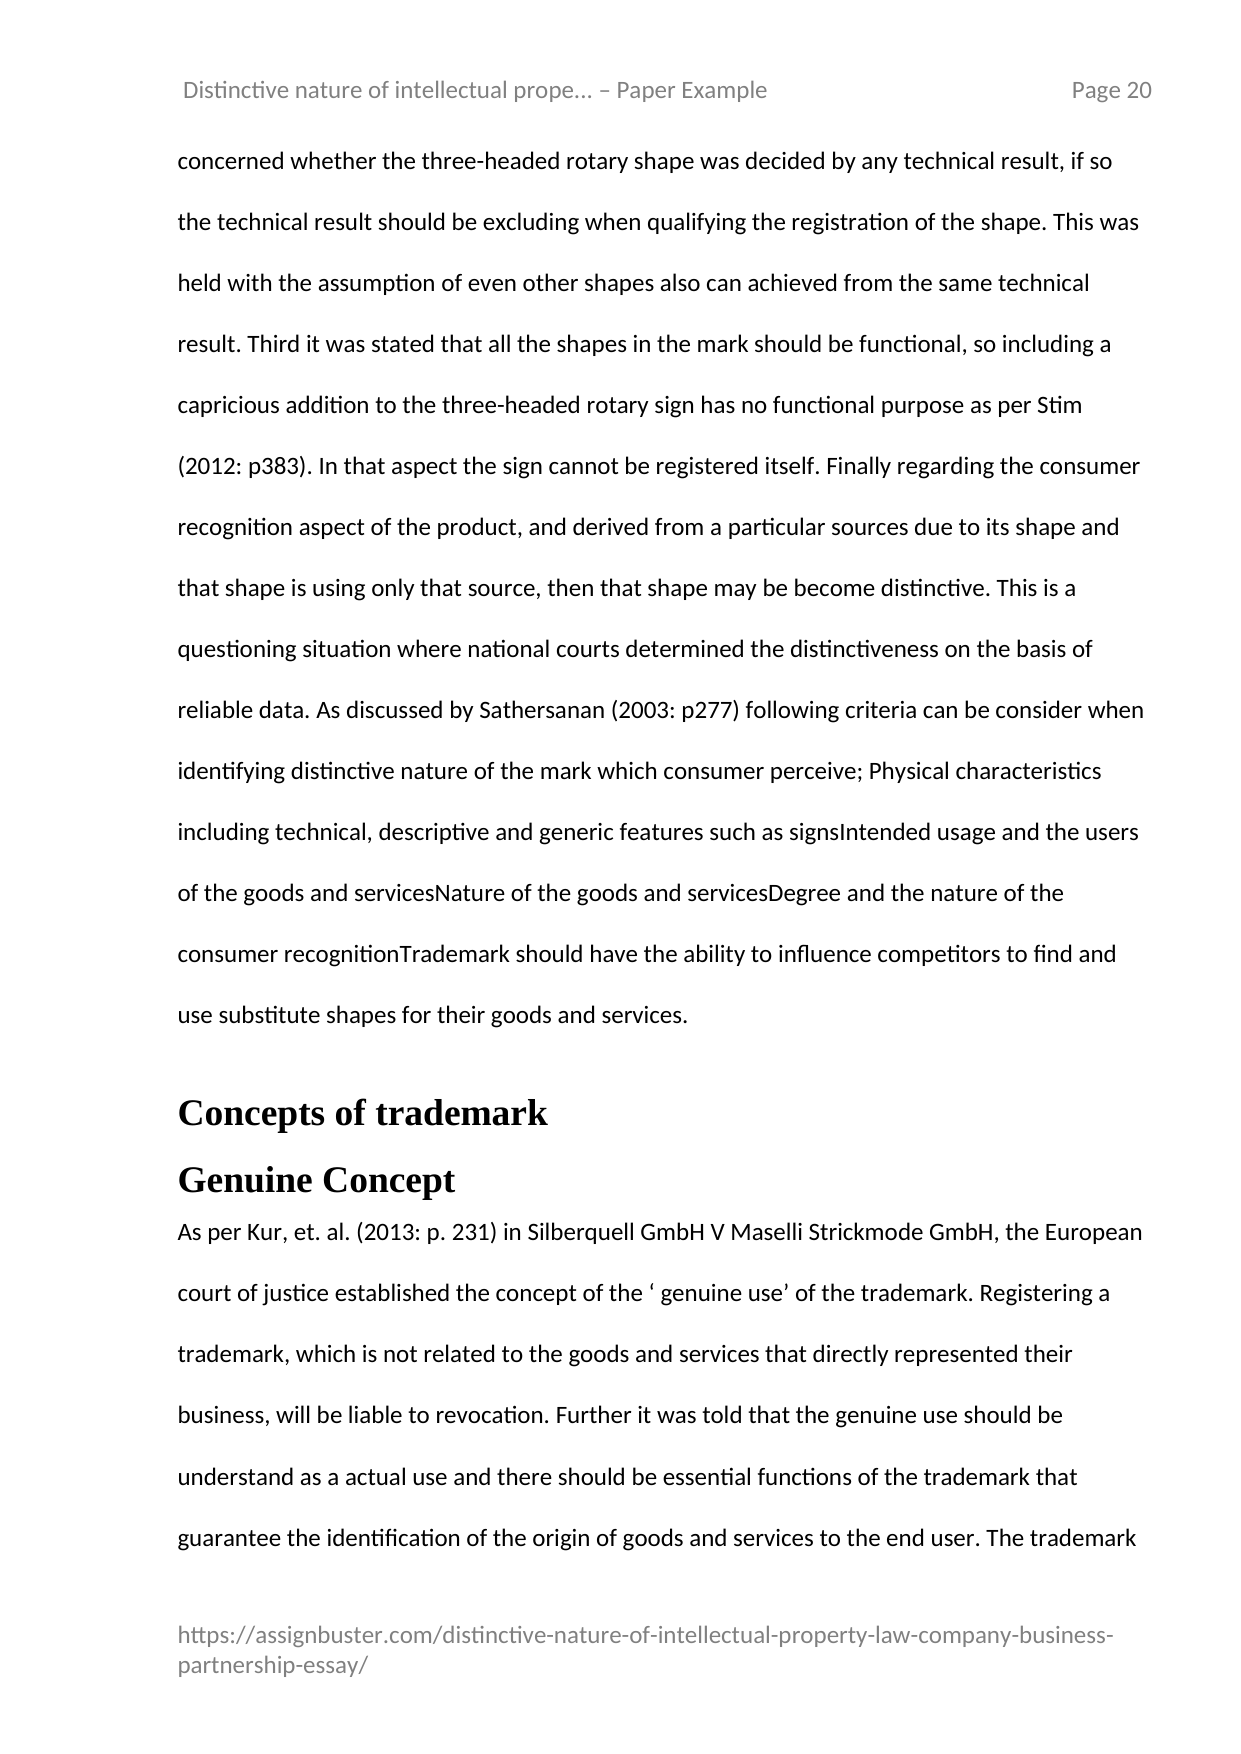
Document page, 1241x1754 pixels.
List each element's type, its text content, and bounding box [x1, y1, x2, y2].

subtitle Genuine Concept [177, 1157, 1152, 1201]
subtitle Concepts of trademark [177, 1090, 1152, 1133]
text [177, 145, 1152, 1030]
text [177, 1217, 1152, 1552]
